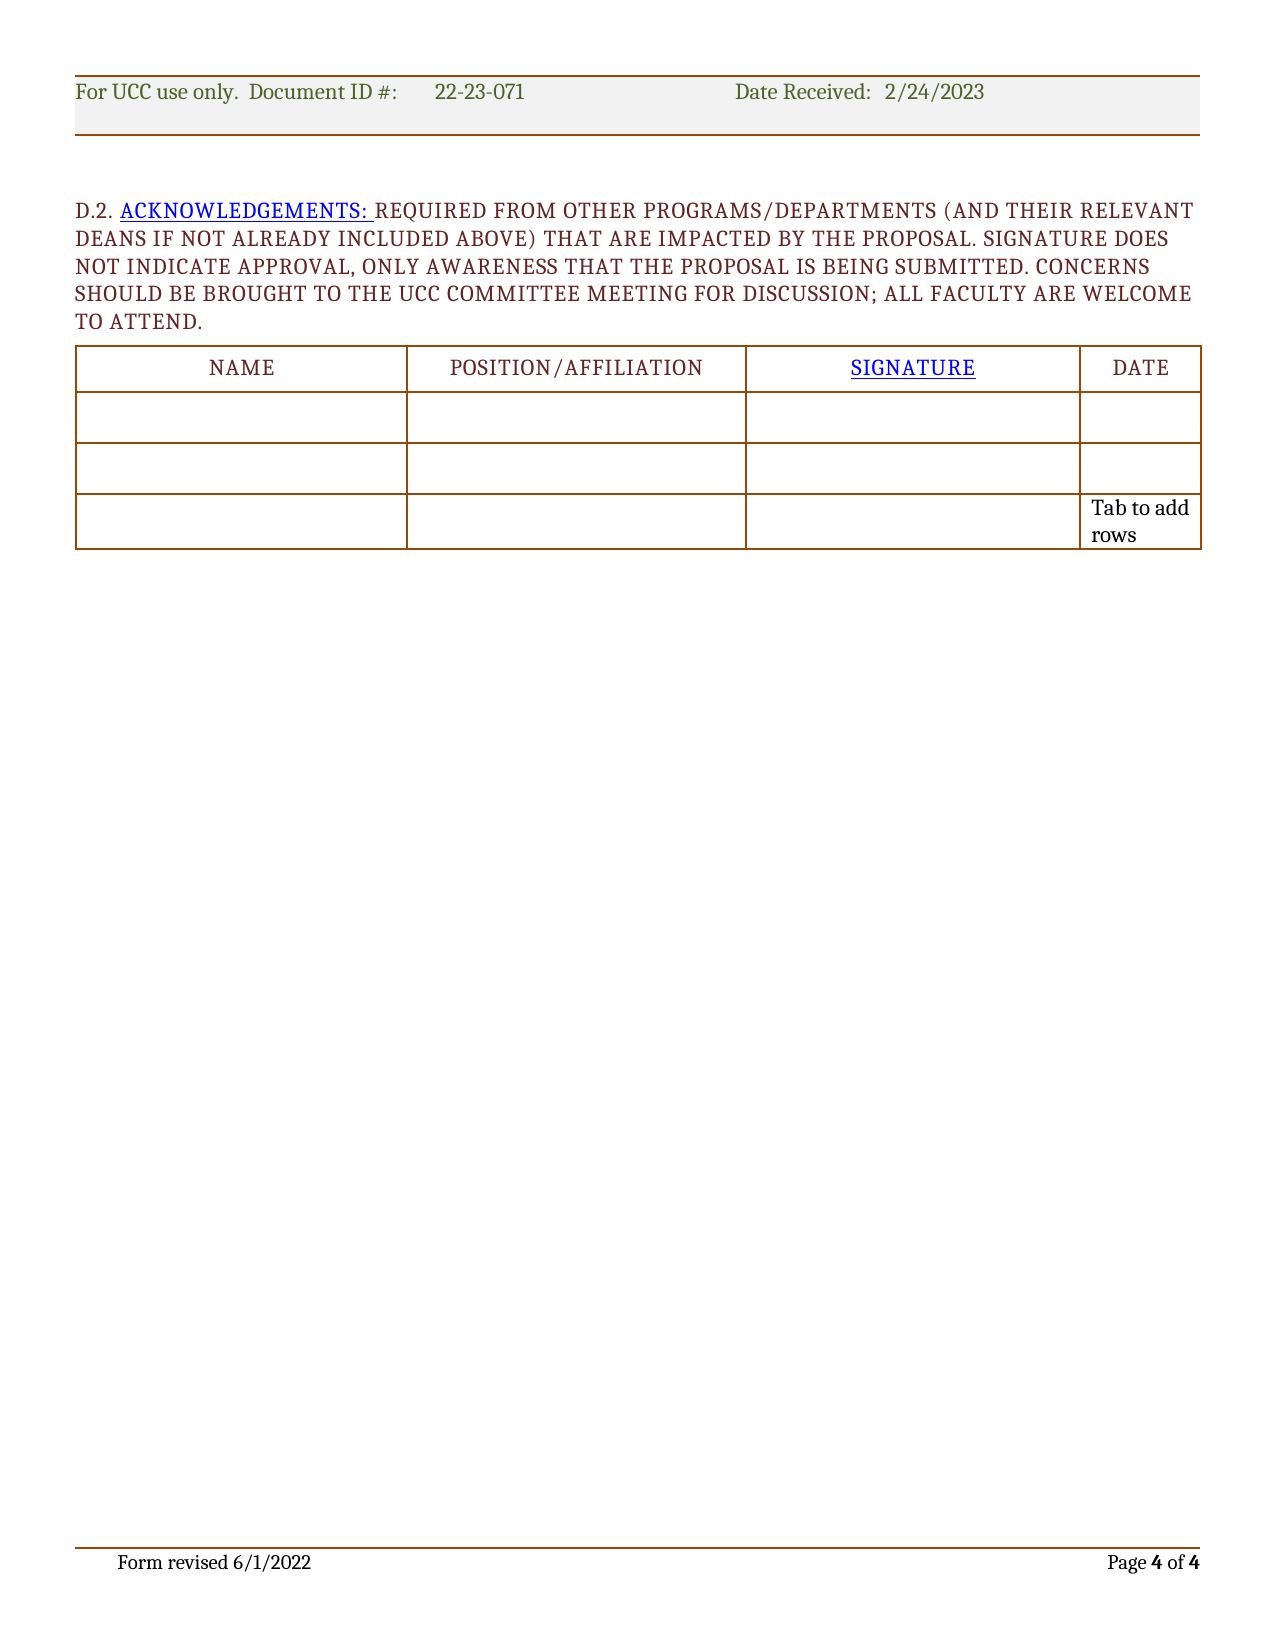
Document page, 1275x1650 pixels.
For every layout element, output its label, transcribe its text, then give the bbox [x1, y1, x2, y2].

table_cell [747, 444, 1079, 493]
table_header Date [1081, 347, 1200, 391]
table_cell [408, 495, 745, 548]
table_cell [77, 495, 406, 548]
table_header Name [77, 347, 406, 391]
table_cell [408, 444, 745, 493]
table_cell [1081, 393, 1200, 442]
table_cell [1081, 444, 1200, 493]
table_cell [77, 444, 406, 493]
table_cell Tab to add rows [1081, 495, 1200, 548]
table_header Position/affiliation [408, 347, 745, 391]
subtitle D.2. Acknowledgements: REQUIRED from OTHER PROGRAMS/DEPARTMENTS (and their relevant deans if not already included above) that are IMPACTED BY THE PROPOSAL. SIGNATURE DOES NOT INDICATE APPROVAL, ONLY AWARENESS THAT THE PROPOSAL IS BEING SUBMITTED. CONCERNS SHOULD BE BROUGHT TO THE UCC COMMITTEE MEETING FOR DISCUSSION; all faculty are welcome to attend. [75, 198, 1200, 335]
table_cell [747, 495, 1079, 548]
table_header Signature [747, 347, 1079, 391]
table_cell [408, 393, 745, 442]
table_cell [77, 393, 406, 442]
table_cell [747, 393, 1079, 442]
